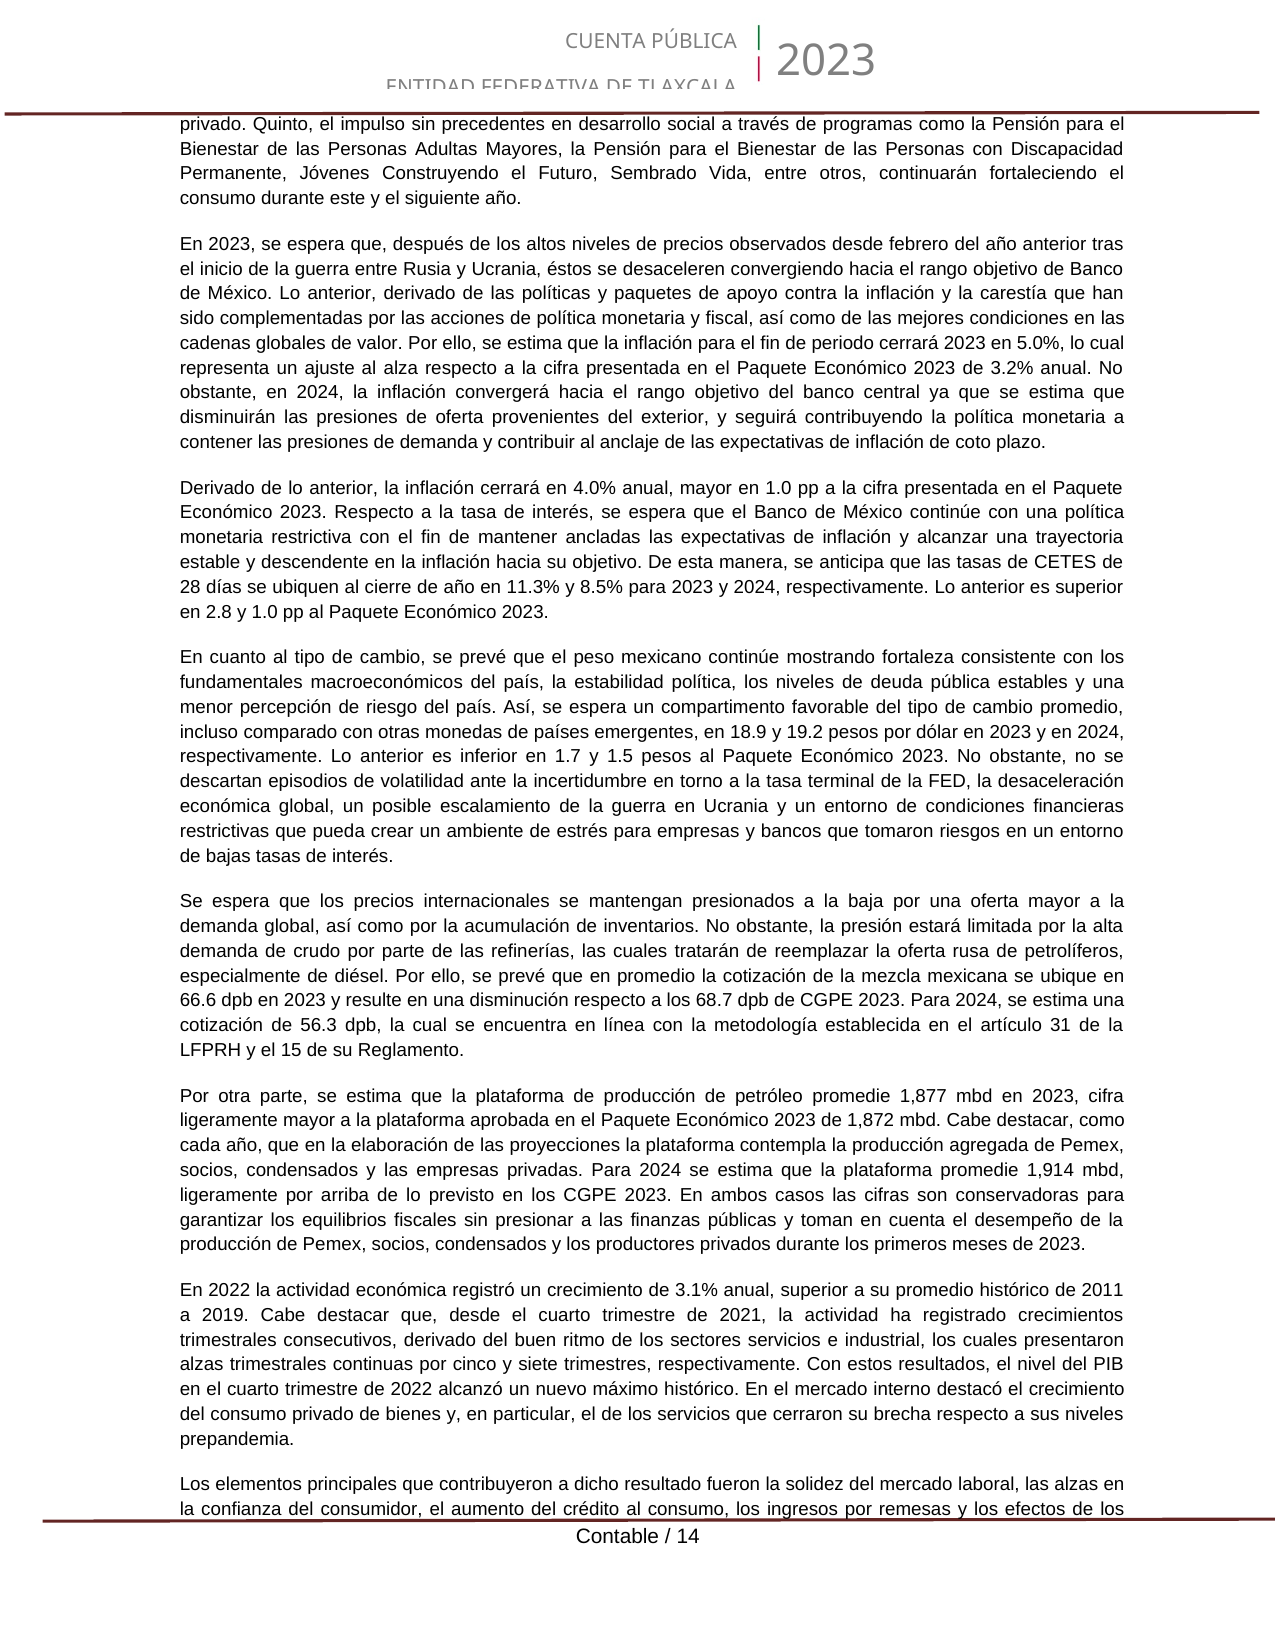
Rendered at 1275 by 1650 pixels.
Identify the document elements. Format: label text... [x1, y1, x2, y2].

text En 2023, se espera que, después de los altos niveles de precios observados desde febrero del año anterior tras el inicio de la guerra entre Rusia y Ucrania, éstos se desaceleren convergiendo hacia el rango objetivo de Banco de México. Lo anterior, derivado de las políticas y paquetes de apoyo contra la inflación y la carestía que han sido complementadas por las acciones de política monetaria y fiscal, así como de las mejores condiciones en las cadenas globales de valor. Por ello, se estima que la inflación para el fin de periodo cerrará 2023 en 5.0%, lo cual representa un ajuste al alza respecto a la cifra presentada en el Paquete Económico 2023 de 3.2% anual. No obstante, en 2024, la inflación convergerá hacia el rango objetivo del banco central ya que se estima que disminuirán las presiones de oferta provenientes del exterior, y seguirá contribuyendo la política monetaria a contener las presiones de demanda y contribuir al anclaje de las expectativas de inflación de coto plazo. [179, 232, 1125, 452]
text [179, 1473, 1125, 1519]
picture [751, 17, 772, 85]
text Por otra parte, se estima que la plataforma de producción de petróleo promedie 1,877 mbd en 2023, cifra ligeramente mayor a la plataforma aprobada en el Paquete Económico 2023 de 1,872 mbd. Cabe destacar, como cada año, que en la elaboración de las proyecciones la plataforma contempla la producción agregada de Pemex, socios, condensados y las empresas privadas. Para 2024 se estima que la plataforma promedie 1,914 mbd, ligeramente por arriba de lo previsto en los CGPE 2023. En ambos casos las cifras son conservadoras para garantizar los equilibrios fiscales sin presionar a las finanzas públicas y toman en cuenta el desempeño de la producción de Pemex, socios, condensados y los productores privados durante los primeros meses de 2023. [179, 1084, 1125, 1255]
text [179, 112, 1125, 208]
text Derivado de lo anterior, la inflación cerrará en 4.0% anual, mayor en 1.0 pp a la cifra presentada en el Paquete Económico 2023. Respecto a la tasa de interés, se espera que el Banco de México continúe con una política monetaria restrictiva con el fin de mantener ancladas las expectativas de inflación y alcanzar una trayectoria estable y descendente en la inflación hacia su objetivo. De esta manera, se anticipa que las tasas de CETES de 28 días se ubiquen al cierre de año en 11.3% y 8.5% para 2023 y 2024, respectivamente. Lo anterior es superior en 2.8 y 1.0 pp al Paquete Económico 2023. [179, 476, 1125, 622]
text En 2022 la actividad económica registró un crecimiento de 3.1% anual, superior a su promedio histórico de 2011 a 2019. Cabe destacar que, desde el cuarto trimestre de 2021, la actividad ha registrado crecimientos trimestrales consecutivos, derivado del buen ritmo de los sectores servicios e industrial, los cuales presentaron alzas trimestrales continuas por cinco y siete trimestres, respectivamente. Con estos resultados, el nivel del PIB en el cuarto trimestre de 2022 alcanzó un nuevo máximo histórico. En el mercado interno destacó el crecimiento del consumo privado de bienes y, en particular, el de los servicios que cerraron su brecha respecto a sus niveles prepandemia. [179, 1279, 1125, 1449]
text En cuanto al tipo de cambio, se prevé que el peso mexicano continúe mostrando fortaleza consistente con los fundamentales macroeconómicos del país, la estabilidad política, los niveles de deuda pública estables y una menor percepción de riesgo del país. Así, se espera un compartimento favorable del tipo de cambio promedio, incluso comparado con otras monedas de países emergentes, en 18.9 y 19.2 pesos por dólar en 2023 y en 2024, respectivamente. Lo anterior es inferior en 1.7 y 1.5 pesos al Paquete Económico 2023. No obstante, no se descartan episodios de volatilidad ante la incertidumbre en torno a la tasa terminal de la FED, la desaceleración económica global, un posible escalamiento de la guerra en Ucrania y un entorno de condiciones financieras restrictivas que pueda crear un ambiente de estrés para empresas y bancos que tomaron riesgos en un entorno de bajas tasas de interés. [179, 646, 1125, 866]
text Se espera que los precios internacionales se mantengan presionados a la baja por una oferta mayor a la demanda global, así como por la acumulación de inventarios. No obstante, la presión estará limitada por la alta demanda de crudo por parte de las refinerías, las cuales tratarán de reemplazar la oferta rusa de petrolíferos, especialmente de diésel. Por ello, se prevé que en promedio la cotización de la mezcla mexicana se ubique en 66.6 dpb en 2023 y resulte en una disminución respecto a los 68.7 dpb de CGPE 2023. Para 2024, se estima una cotización de 56.3 dpb, la cual se encuentra en línea con la metodología establecida en el artículo 31 de la LFPRH y el 15 de su Reglamento. [179, 890, 1125, 1060]
